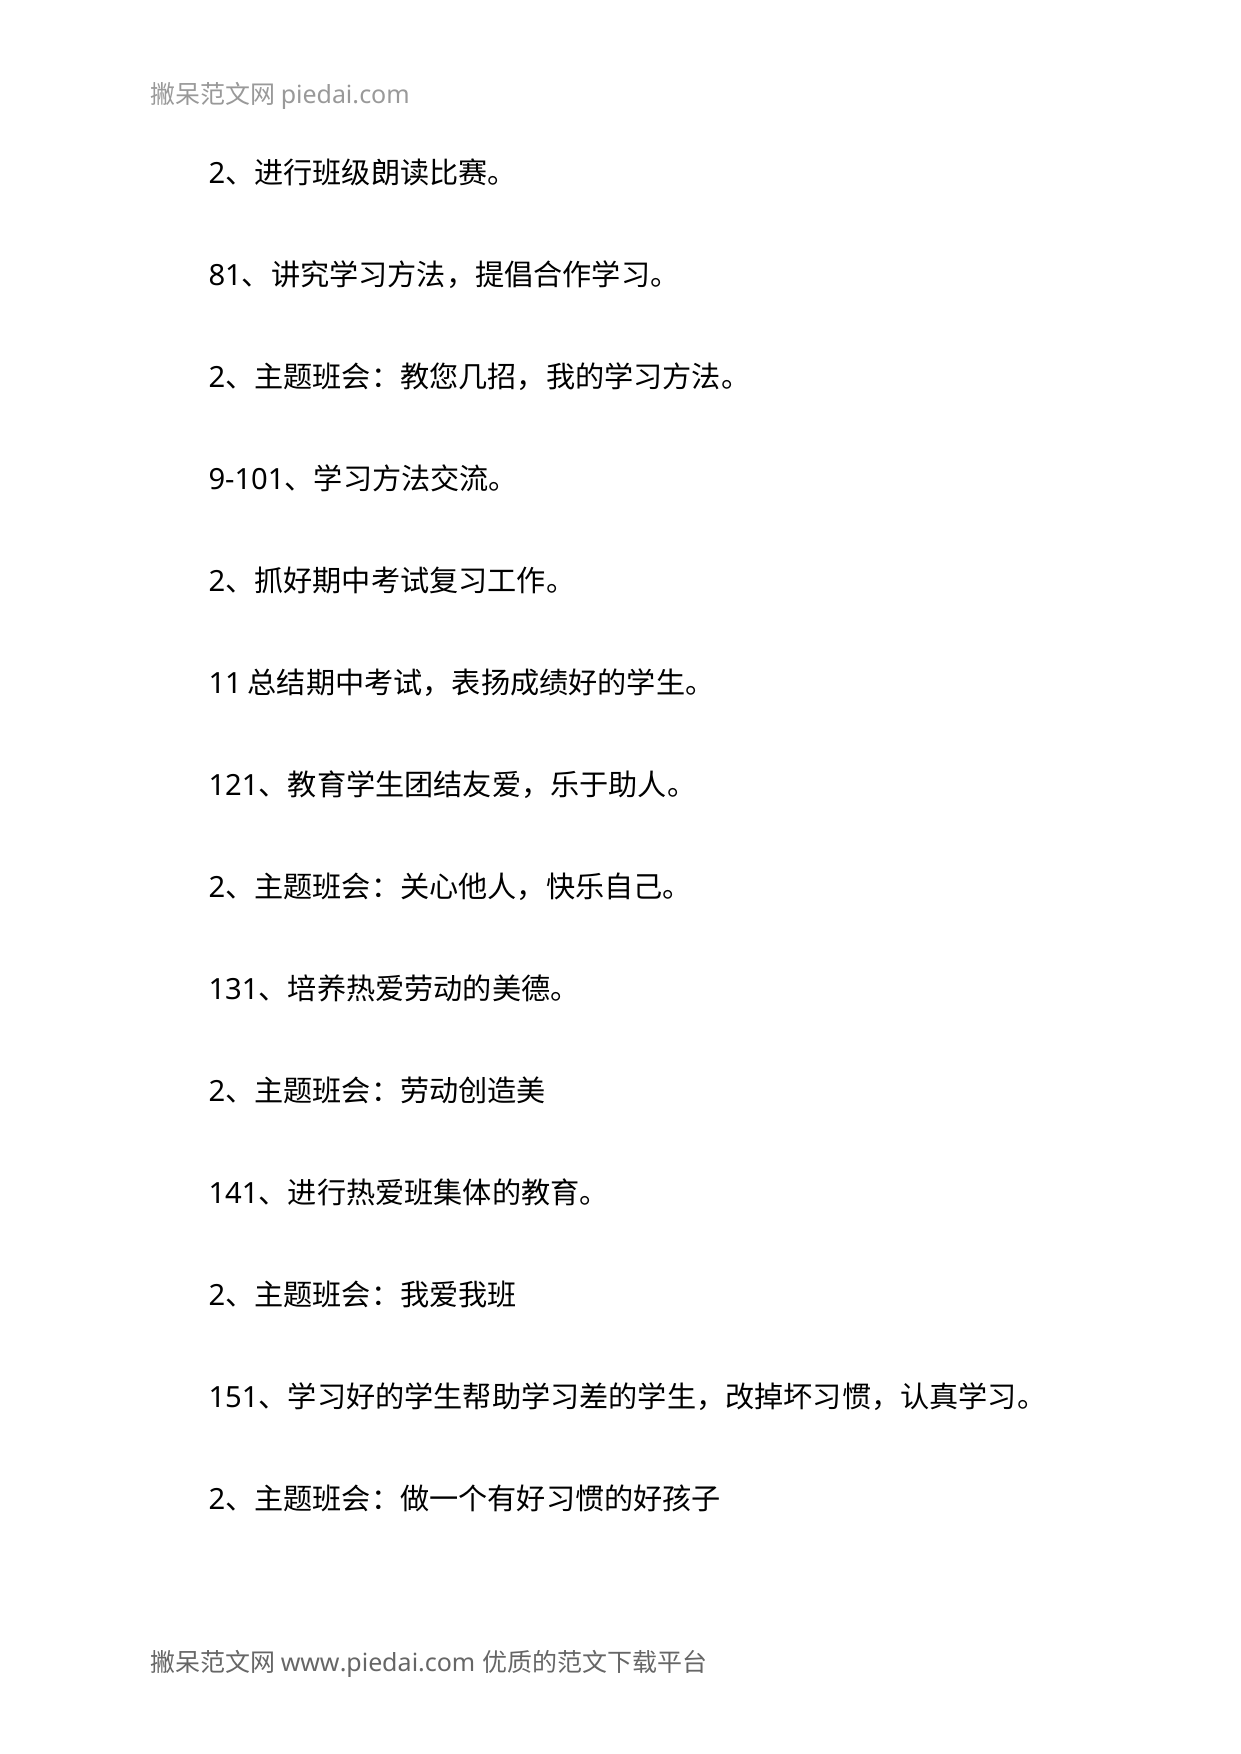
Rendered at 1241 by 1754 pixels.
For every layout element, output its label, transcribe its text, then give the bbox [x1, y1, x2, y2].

text 2、主题班会：我爱我班 [150, 1272, 1090, 1314]
text 9-101、学习方法交流。 [150, 456, 1090, 498]
text 81、讲究学习方法，提倡合作学习。 [150, 252, 1090, 294]
text 2、主题班会：关心他人，快乐自己。 [150, 864, 1090, 906]
text 131、培养热爱劳动的美德。 [150, 966, 1090, 1008]
text 2、抓好期中考试复习工作。 [150, 558, 1090, 600]
text 141、进行热爱班集体的教育。 [150, 1170, 1090, 1212]
text 2、主题班会：劳动创造美 [150, 1068, 1090, 1110]
text 2、主题班会：做一个有好习惯的好孩子 [150, 1476, 1090, 1518]
text 151、学习好的学生帮助学习差的学生，改掉坏习惯，认真学习。 [150, 1374, 1090, 1416]
text 2、进行班级朗读比赛。 [150, 150, 1090, 192]
text 2、主题班会：教您几招，我的学习方法。 [150, 354, 1090, 396]
text 11总结期中考试，表扬成绩好的学生。 [150, 660, 1090, 702]
text 121、教育学生团结友爱，乐于助人。 [150, 762, 1090, 804]
